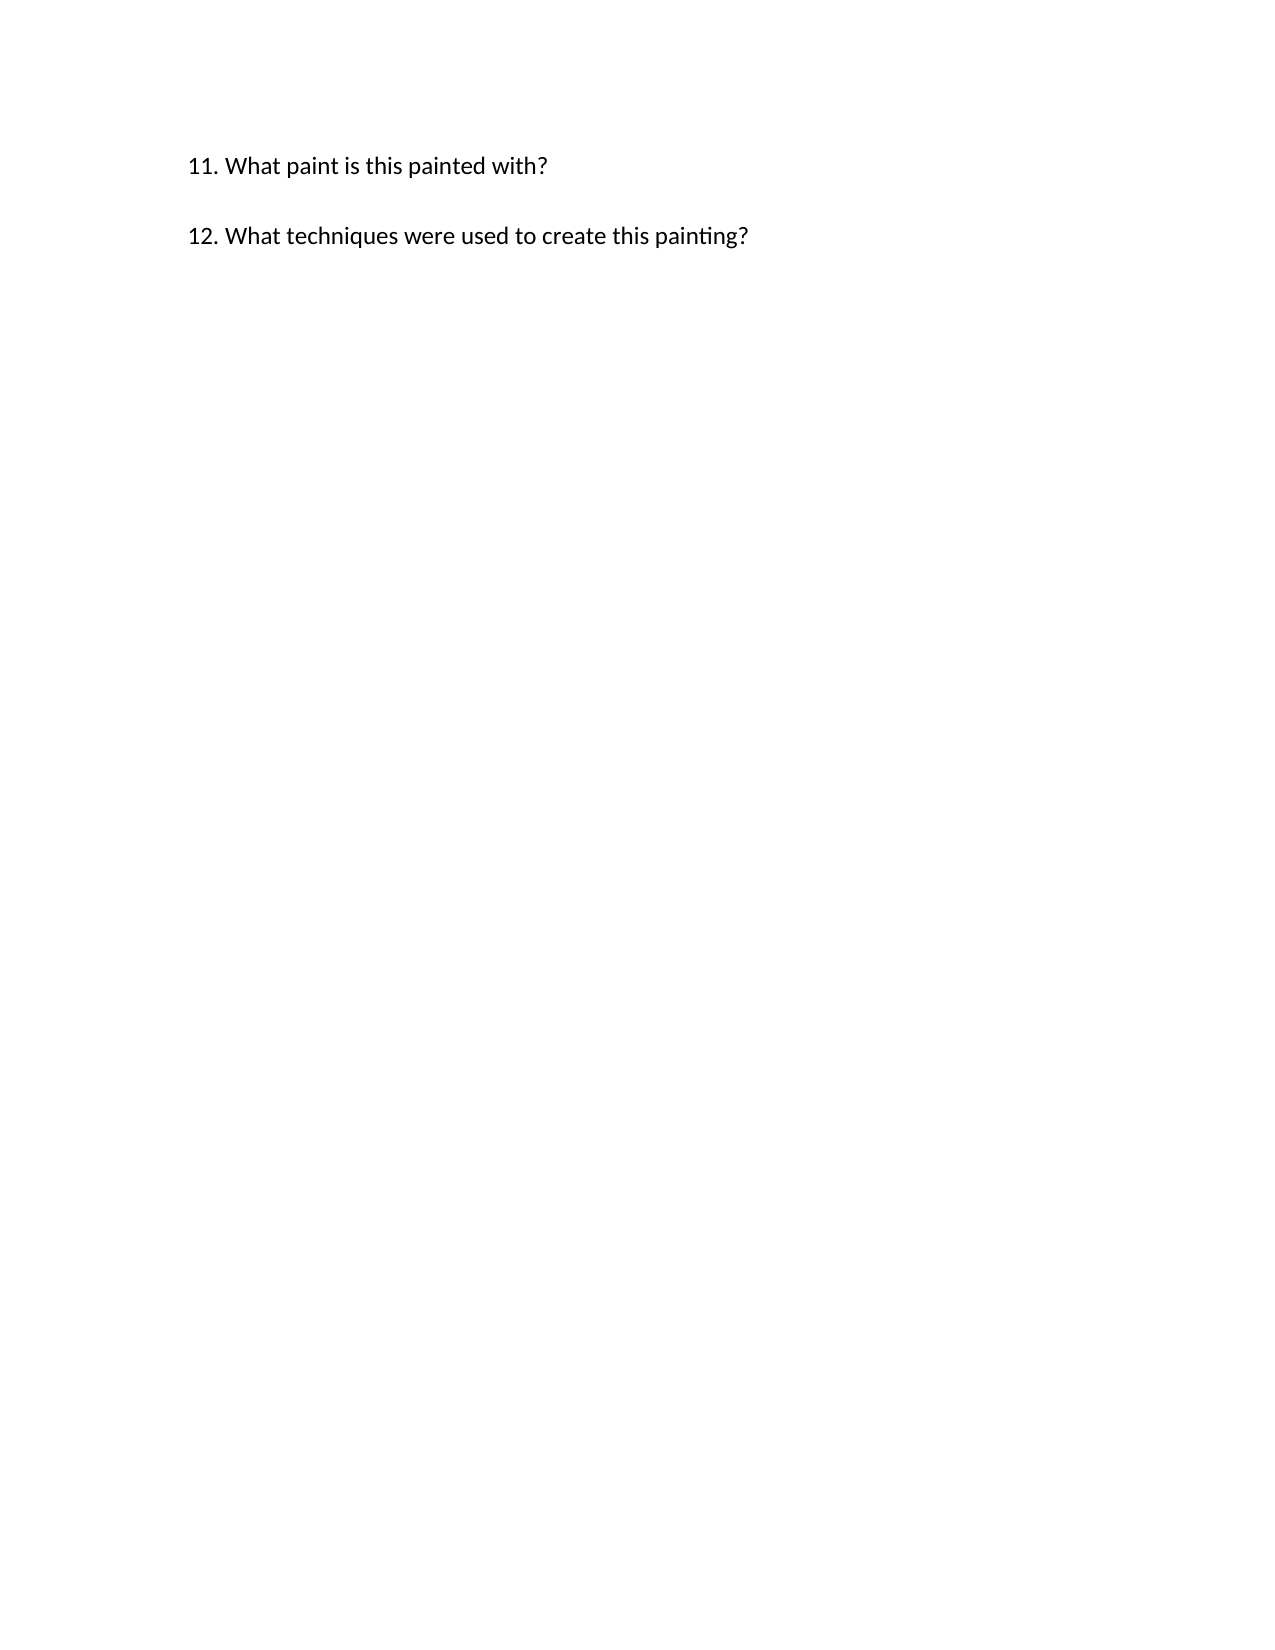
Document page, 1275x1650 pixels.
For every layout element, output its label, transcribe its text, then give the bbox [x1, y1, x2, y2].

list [187, 220, 1125, 251]
list What paint is this painted with? [187, 150, 1125, 181]
